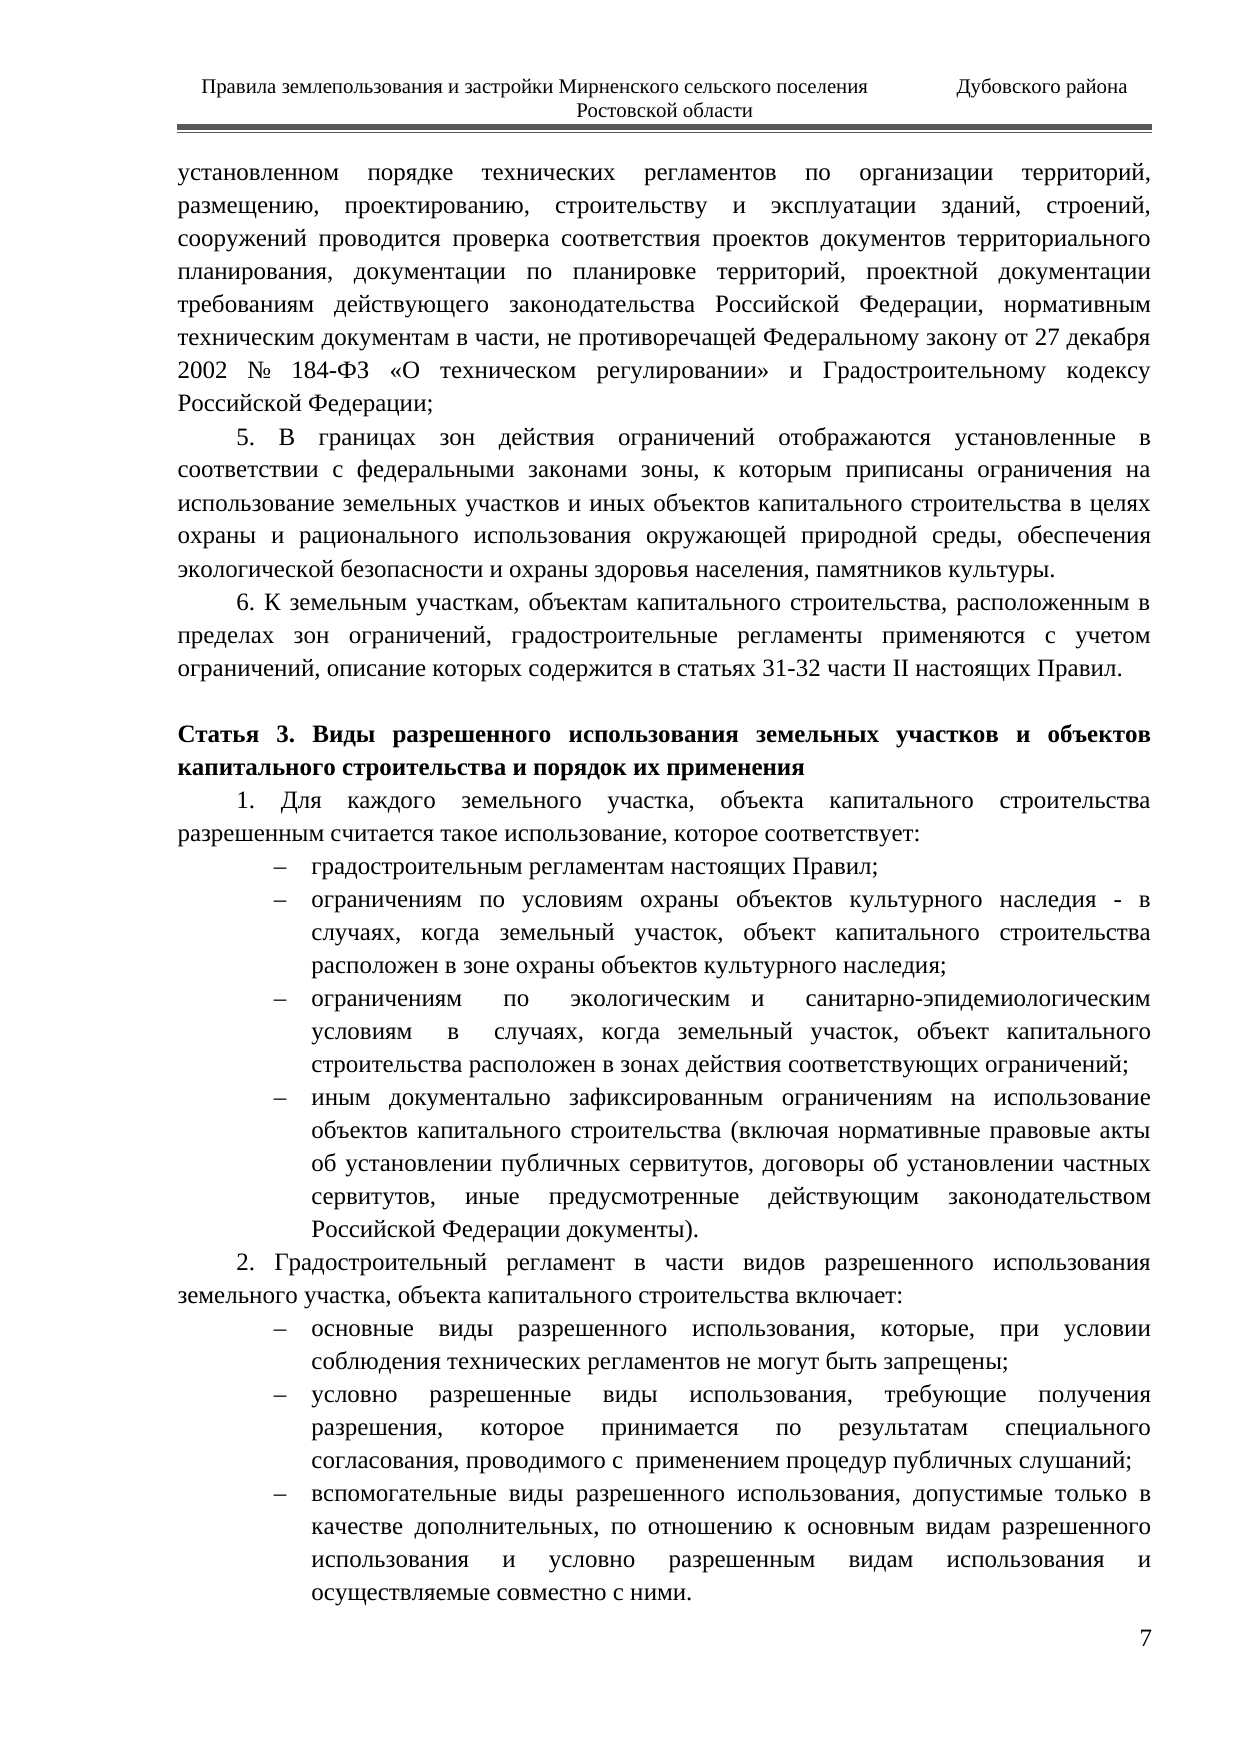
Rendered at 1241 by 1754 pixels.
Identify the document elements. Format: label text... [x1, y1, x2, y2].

list вспомогательные виды разрешенного использования, допустимые только в качестве дополнительных, по отношению к основным видам разрешенного использования и условно разрешенным видам использования и осуществляемые совместно с ними. [274, 1478, 1152, 1606]
list условно разрешенные виды использования, требующие получения разрешения, которое принимается по результатам специального согласования, проводимого с применением процедур публичных слушаний; [274, 1379, 1152, 1474]
list иным документально зафиксированным ограничениям на использование объектов капитального строительства (включая нормативные правовые акты об установлении публичных сервитутов, договоры об установлении частных сервитутов, иные предусмотренные действующим законодательством Российской Федерации документы). [274, 1082, 1152, 1243]
text 5. В границах зон действия ограничений отображаются установленные в соответствии с федеральными законами зоны, к которым приписаны ограничения на использование земельных участков и иных объектов капитального строительства в целях охраны и рационального использования окружающей природной среды, обеспечения экологической безопасности и охраны здоровья населения, памятников культуры. [177, 422, 1152, 582]
list ограничениям по экологическим и санитарно-эпидемиологическим условиям в случаях, когда земельный участок, объект капитального строительства расположен в зонах действия соответствующих ограничений; [274, 983, 1152, 1078]
list градостроительным регламентам настоящих Правил; [274, 851, 1152, 879]
text 2. Градостроительный регламент в части видов разрешенного использования земельного участка, объекта капитального строительства включает: [177, 1247, 1152, 1309]
text 6. К земельным участкам, объектам капитального строительства, расположенным в пределах зон ограничений, градостроительные регламенты применяются с учетом ограничений, описание которых содержится в статьях 31-32 части II настоящих Правил. [177, 587, 1152, 681]
list основные виды разрешенного использования, которые, при условии соблюдения технических регламентов не могут быть запрещены; [274, 1313, 1152, 1375]
text 1. Для каждого земельного участка, объекта капитального строительства разрешенным считается такое использование, которое соответствует: [177, 785, 1152, 847]
list ограничениям по условиям охраны объектов культурного наследия - в случаях, когда земельный участок, объект капитального строительства расположен в зоне охраны объектов культурного наследия; [274, 884, 1152, 979]
subtitle Статья 3. Виды разрешенного использования земельных участков и объектов капитального строительства и порядок их применения [177, 719, 1152, 781]
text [177, 157, 1152, 417]
